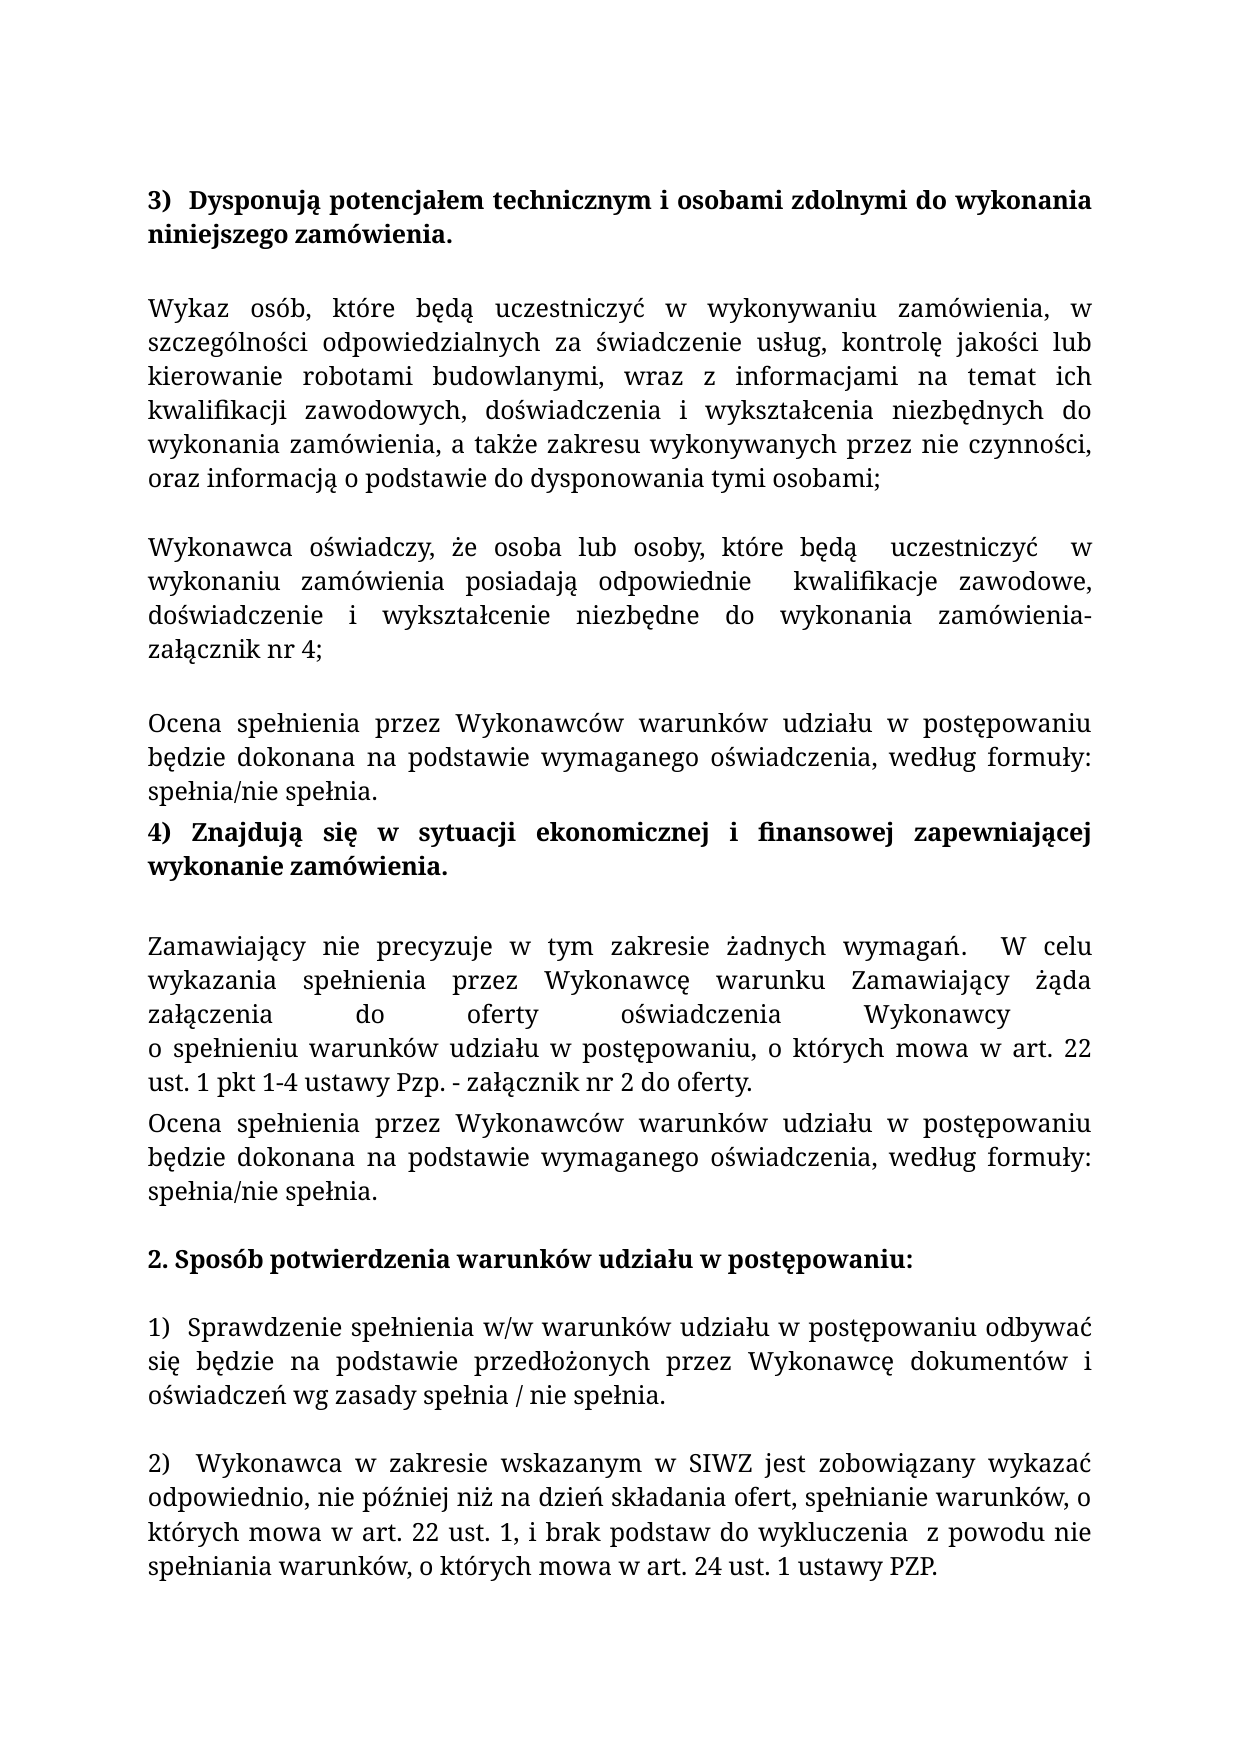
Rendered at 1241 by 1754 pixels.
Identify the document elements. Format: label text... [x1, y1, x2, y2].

text 3) Dysponują potencjałem technicznym i osobami zdolnymi do wykonania niniejszego zamówienia. [148, 182, 1093, 250]
text Zamawiający nie precyzuje w tym zakresie żadnych wymagań. W celu wykazania spełnienia przez Wykonawcę warunku Zamawiający żąda załączenia do oferty oświadczenia Wykonawcy o spełnieniu warunków udziału w postępowaniu, o których mowa w art. 22 ust. 1 pkt 1-4 ustawy Pzp. - załącznik nr 2 do oferty. [148, 929, 1093, 1099]
text 1) Sprawdzenie spełnienia w/w warunków udziału w postępowaniu odbywać się będzie na podstawie przedłożonych przez Wykonawcę dokumentów i oświadczeń wg zasady spełnia / nie spełnia. [148, 1310, 1093, 1412]
text 2. Sposób potwierdzenia warunków udziału w postępowaniu: [148, 1242, 1093, 1276]
text Ocena spełnienia przez Wykonawców warunków udziału w postępowaniu będzie dokonana na podstawie wymaganego oświadczenia, według formuły: spełnia/nie spełnia. [148, 706, 1093, 808]
text 2) Wykonawca w zakresie wskazanym w SIWZ jest zobowiązany wykazać odpowiednio, nie później niż na dzień składania ofert, spełnianie warunków, o których mowa w art. 22 ust. 1, i brak podstaw do wykluczenia z powodu nie spełniania warunków, o których mowa w art. 24 ust. 1 ustawy PZP. [148, 1446, 1093, 1582]
list 4) Znajdują się w sytuacji ekonomicznej i finansowej zapewniającej wykonanie zamówienia. [148, 814, 1093, 882]
text Ocena spełnienia przez Wykonawców warunków udziału w postępowaniu będzie dokonana na podstawie wymaganego oświadczenia, według formuły: spełnia/nie spełnia. [148, 1105, 1093, 1208]
text Wykonawca oświadczy, że osoba lub osoby, które będą uczestniczyć w wykonaniu zamówienia posiadają odpowiednie kwalifikacje zawodowe, doświadczenie i wykształcenie niezbędne do wykonania zamówienia- załącznik nr 4; [148, 529, 1093, 665]
text Wykaz osób, które będą uczestniczyć w wykonywaniu zamówienia, w szczególności odpowiedzialnych za świadczenie usług, kontrolę jakości lub kierowanie robotami budowlanymi, wraz z informacjami na temat ich kwalifikacji zawodowych, doświadczenia i wykształcenia niezbędnych do wykonania zamówienia, a także zakresu wykonywanych przez nie czynności, oraz informacją o podstawie do dysponowania tymi osobami; [148, 291, 1093, 495]
